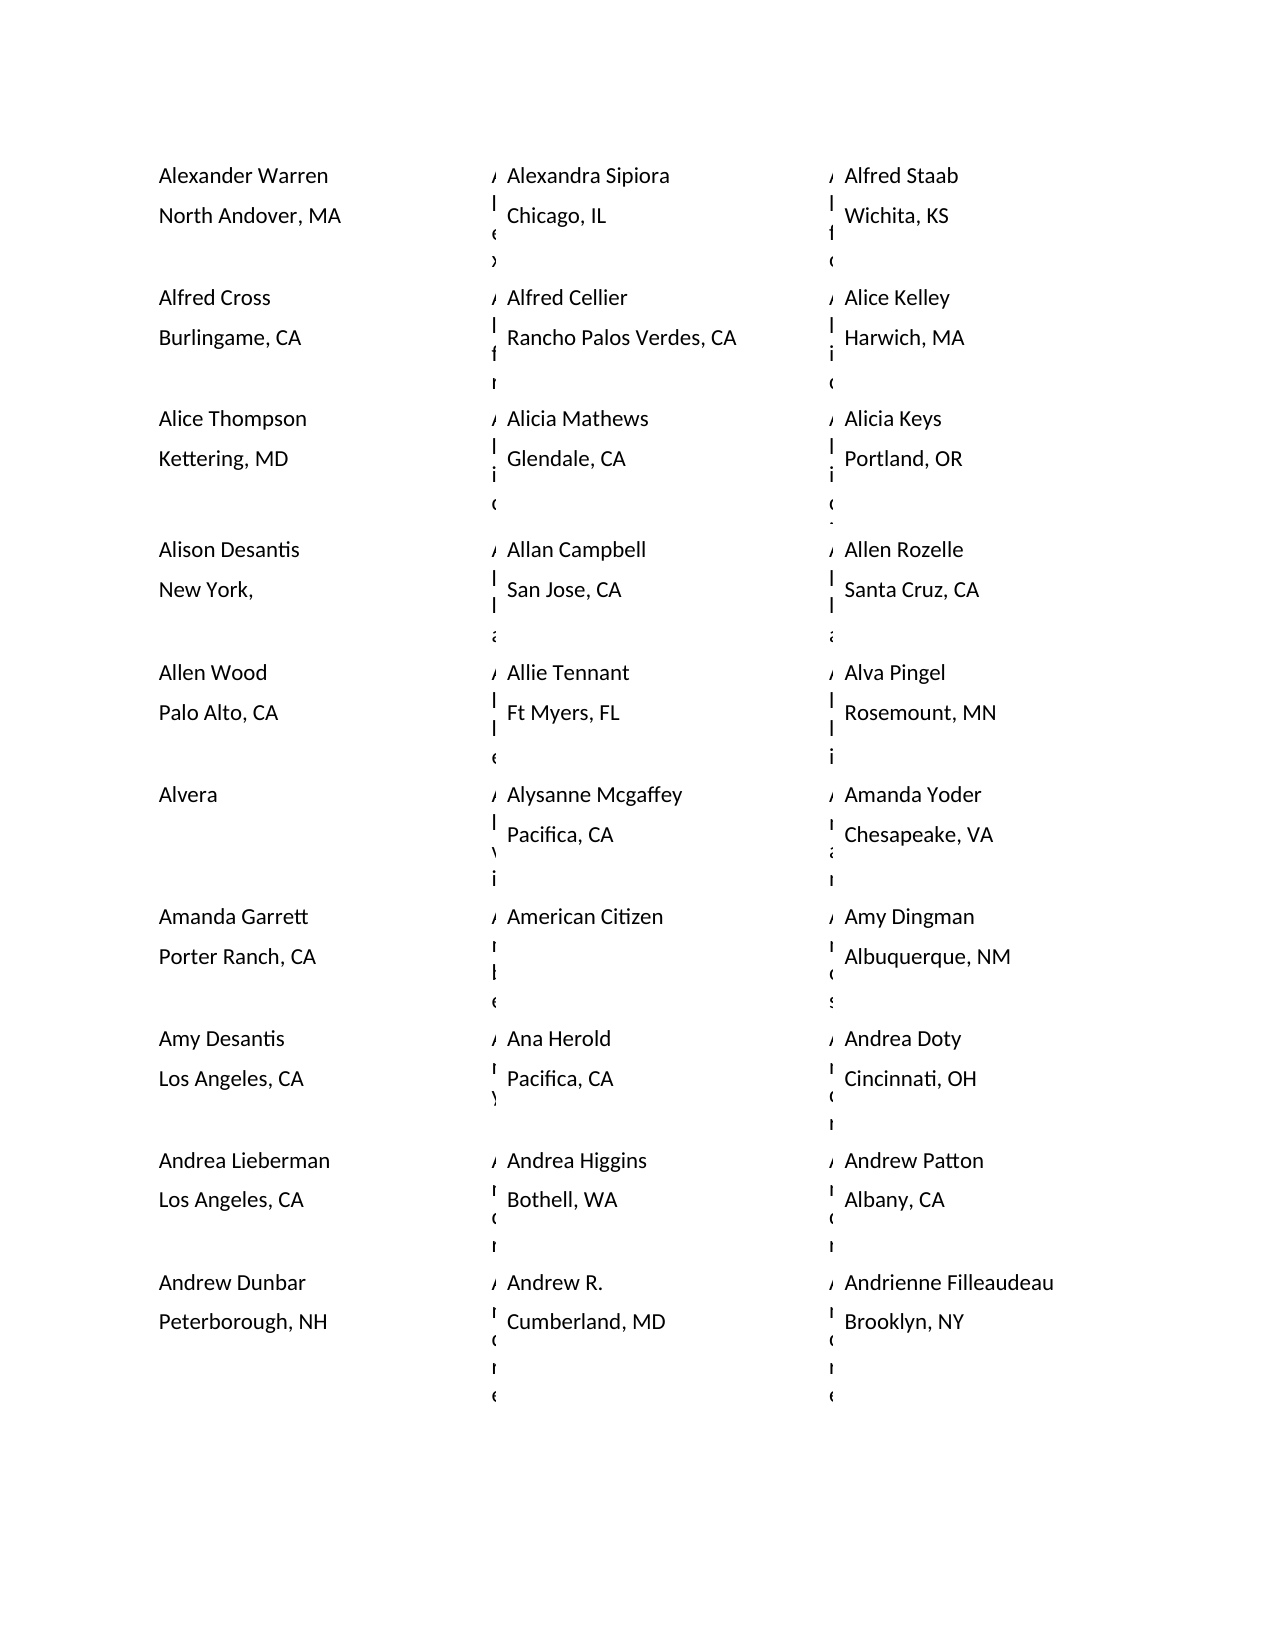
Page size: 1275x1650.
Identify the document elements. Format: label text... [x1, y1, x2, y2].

table_header Alfred Staab Wichita, KS [833, 150, 1152, 272]
table_cell Andrea Higgins Bothell, WA [495, 1134, 823, 1256]
table_cell Allan Campbell San Jose, CA [495, 524, 823, 647]
table_cell Andrew R. Cumberland, MD [495, 1256, 823, 1406]
table_cell Amanda Yoder Chesapeake, VA [833, 769, 1152, 891]
table_cell Amy Desantis Los Angeles, CA [147, 1013, 486, 1134]
table_cell Alysanne Mcgaffey Pacifica, CA [495, 769, 823, 891]
table_cell Alice Thompson Kettering, MD [147, 393, 486, 524]
table_cell Amanda Garrett Porter Ranch, CA [147, 891, 486, 1012]
table_header Alexander Warren North Andover, MA [147, 150, 486, 272]
table_cell Alicia Mathews Glendale, CA [495, 393, 823, 524]
table_cell Alfred Cellier Rancho Palos Verdes, CA [495, 272, 823, 393]
table_cell Andrienne Filleaudeau Brooklyn, NY [833, 1256, 1152, 1406]
table_cell Alison Desantis New York, [147, 524, 486, 647]
table_cell Andrea Doty Cincinnati, OH [833, 1013, 1152, 1134]
table_cell Andrew Dunbar Peterborough, NH [147, 1256, 486, 1406]
table_cell Alice Kelley Harwich, MA [833, 272, 1152, 393]
table_header Alexandra Sipiora Chicago, IL [495, 150, 823, 272]
table_cell Allen Rozelle Santa Cruz, CA [833, 524, 1152, 647]
table_cell Andrea Lieberman Los Angeles, CA [147, 1134, 486, 1256]
table_cell Alva Pingel Rosemount, MN [833, 647, 1152, 769]
table_cell Amy Dingman Albuquerque, NM [833, 891, 1152, 1012]
table_cell Alvera [147, 769, 486, 891]
table_cell Allen Wood Palo Alto, CA [147, 647, 486, 769]
table_cell Alicia Keys Portland, OR [833, 393, 1152, 524]
table_cell Allie Tennant Ft Myers, FL [495, 647, 823, 769]
table_cell Andrew Patton Albany, CA [833, 1134, 1152, 1256]
table_cell Ana Herold Pacifica, CA [495, 1013, 823, 1134]
table_cell American Citizen [495, 891, 823, 1012]
table_cell Alfred Cross Burlingame, CA [147, 272, 486, 393]
